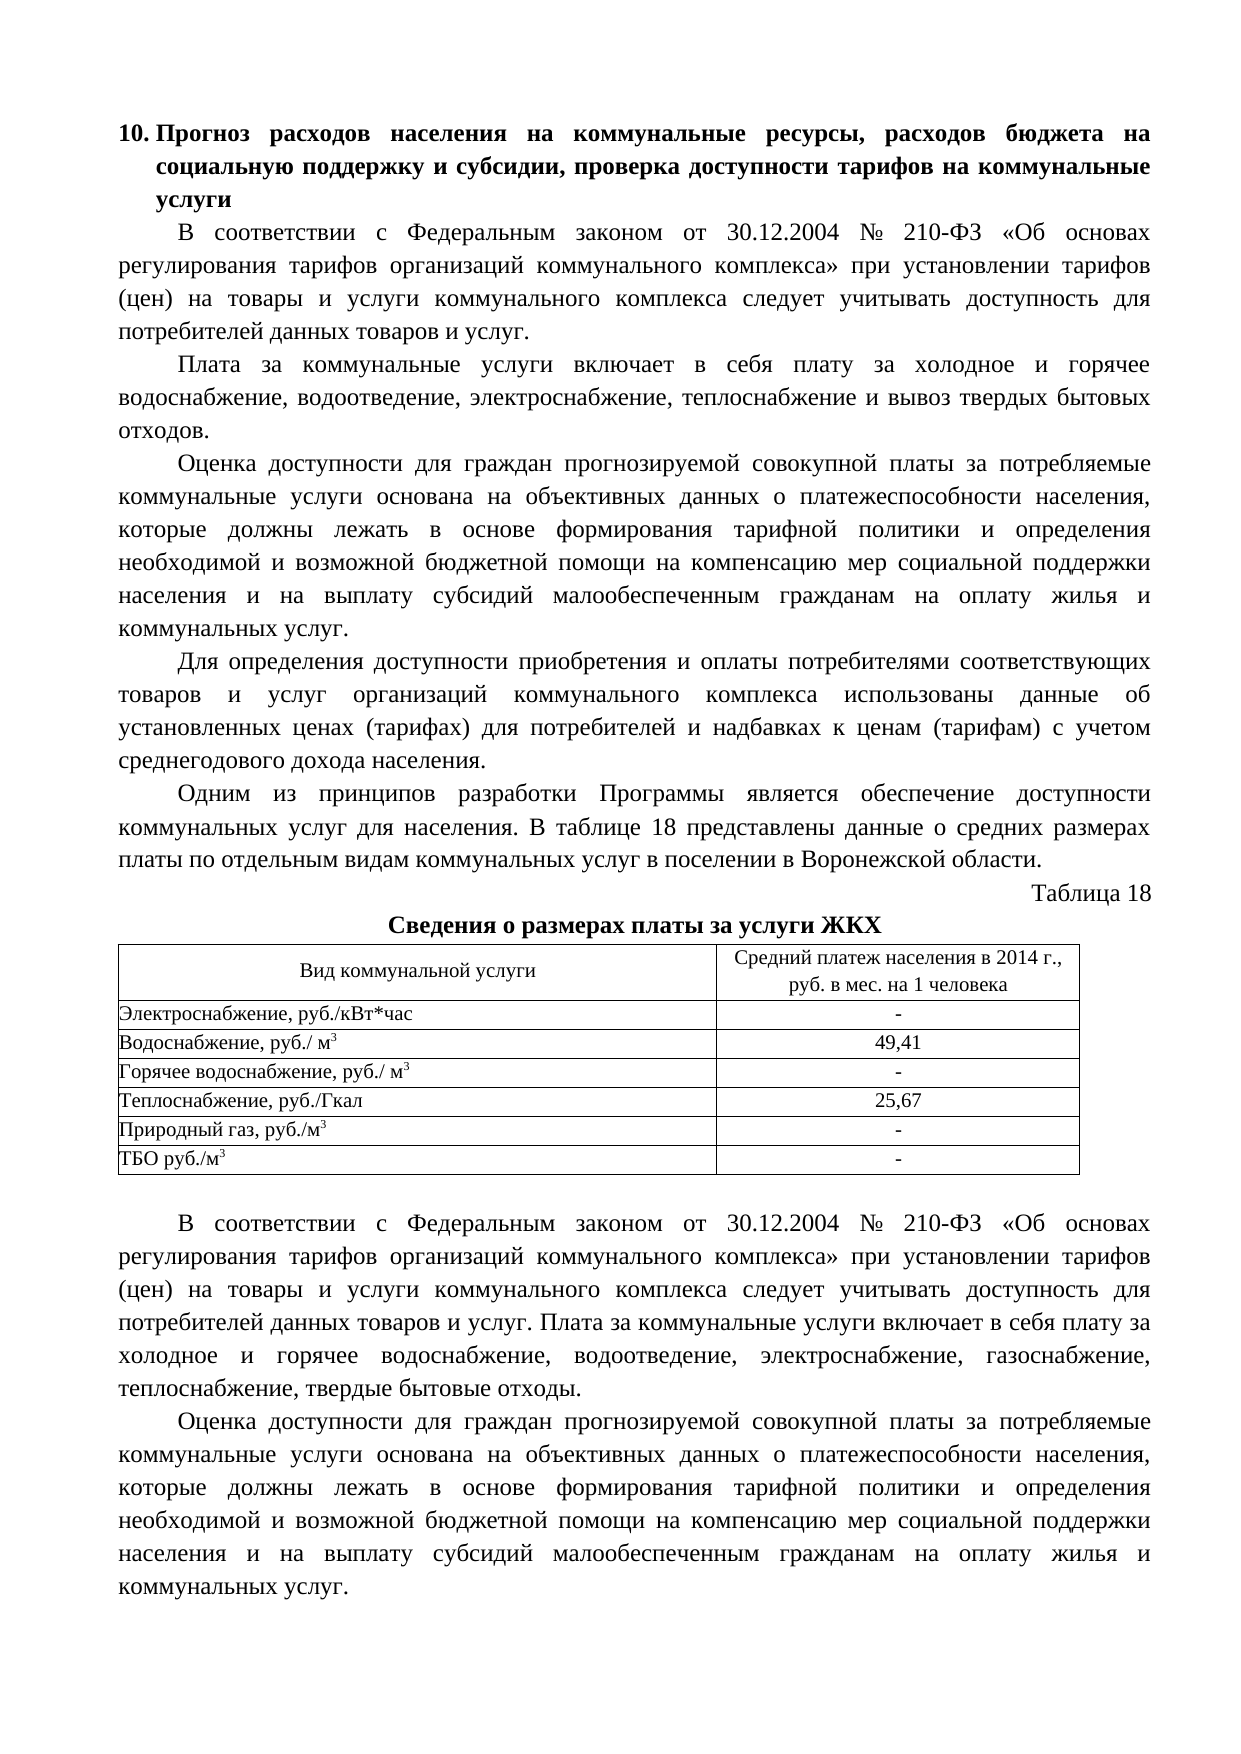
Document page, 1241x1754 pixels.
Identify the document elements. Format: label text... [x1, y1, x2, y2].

text Таблица 18 [118, 878, 1152, 906]
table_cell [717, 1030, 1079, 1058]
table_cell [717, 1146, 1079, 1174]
text Для определения доступности приобретения и оплаты потребителями соответствующих товаров и услуг организаций коммунального комплекса использованы данные об установленных ценах (тарифах) для потребителей и надбавках к ценам (тарифам) с учетом среднегодового дохода населения. [118, 646, 1152, 774]
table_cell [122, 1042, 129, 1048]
list Прогноз расходов населения на коммунальные ресурсы, расходов бюджета на социальную поддержку и субсидии, проверка доступности тарифов на коммунальные услуги [118, 118, 1152, 213]
text Плата за коммунальные услуги включает в себя плату за холодное и горячее водоснабжение, водоотведение, электроснабжение, теплоснабжение и вывоз твердых бытовых отходов. [118, 349, 1152, 444]
text В соответствии с Федеральным законом от 30.12.2004 № 210-ФЗ «Об основах регулирования тарифов организаций коммунального комплекса» при установлении тарифов (цен) на товары и услуги коммунального комплекса следует учитывать доступность для потребителей данных товаров и услуг. Плата за коммунальные услуги включает в себя плату за холодное и горячее водоснабжение, водоотведение, электроснабжение, газоснабжение, теплоснабжение, твердые бытовые отходы. [118, 1208, 1152, 1402]
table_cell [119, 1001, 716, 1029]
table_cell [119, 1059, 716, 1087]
text Оценка доступности для граждан прогнозируемой совокупной платы за потребляемые коммунальные услуги основана на объективных данных о платежеспособности населения, которые должны лежать в основе формирования тарифной политики и определения необходимой и возможной бюджетной помощи на компенсацию мер социальной поддержки населения и на выплату субсидий малообеспеченным гражданам на оплату жилья и коммунальных услуг. [118, 448, 1152, 642]
text Одним из принципов разработки Программы является обеспечение доступности коммунальных услуг для населения. В таблице 18 представлены данные о средних размерах платы по отдельным видам коммунальных услуг в поселении в Воронежской области. [118, 778, 1152, 873]
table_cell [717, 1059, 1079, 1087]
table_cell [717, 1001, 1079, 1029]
text Сведения о размерах платы за услуги ЖКХ [118, 911, 1152, 939]
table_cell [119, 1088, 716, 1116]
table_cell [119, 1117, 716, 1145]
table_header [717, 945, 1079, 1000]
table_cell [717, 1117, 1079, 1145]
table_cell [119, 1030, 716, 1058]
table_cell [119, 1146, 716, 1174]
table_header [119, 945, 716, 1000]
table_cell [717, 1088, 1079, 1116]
text Оценка доступности для граждан прогнозируемой совокупной платы за потребляемые коммунальные услуги основана на объективных данных о платежеспособности населения, которые должны лежать в основе формирования тарифной политики и определения необходимой и возможной бюджетной помощи на компенсацию мер социальной поддержки населения и на выплату субсидий малообеспеченным гражданам на оплату жилья и коммунальных услуг. [118, 1406, 1152, 1600]
text В соответствии с Федеральным законом от 30.12.2004 № 210-ФЗ «Об основах регулирования тарифов организаций коммунального комплекса» при установлении тарифов (цен) на товары и услуги коммунального комплекса следует учитывать доступность для потребителей данных товаров и услуг. [118, 217, 1152, 345]
